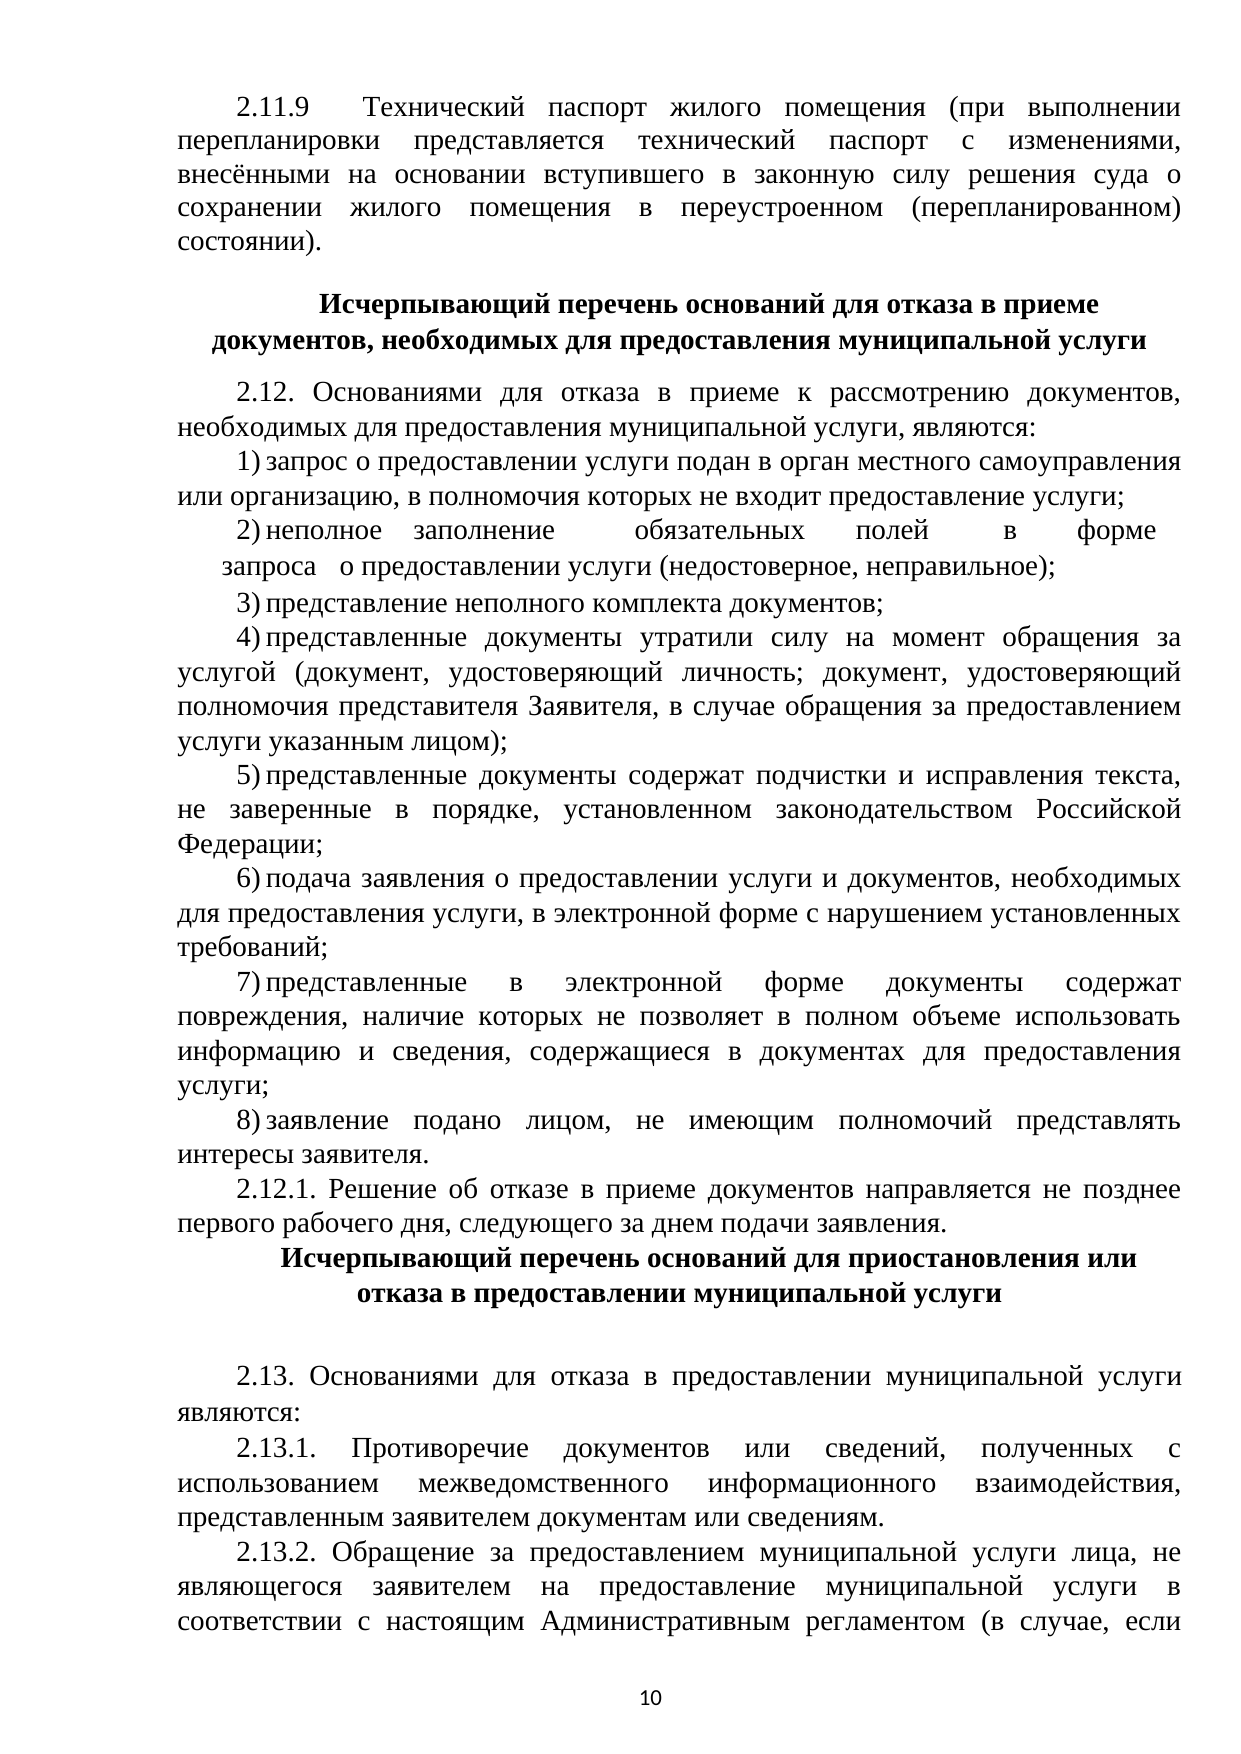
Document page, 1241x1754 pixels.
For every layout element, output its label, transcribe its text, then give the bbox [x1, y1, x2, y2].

list представленные документы утратили силу на момент обращения за услугой (документ, удостоверяющий личность; документ, удостоверяющий полномочия представителя Заявителя, в случае обращения за предоставлением услуги указанным лицом); [177, 619, 1182, 756]
list подача заявления о предоставлении услуги и документов, необходимых для предоставления услуги, в электронной форме с нарушением установленных требований; [177, 861, 1182, 963]
text 2.12. Основаниями для отказа в приеме к рассмотрению документов, необходимых для предоставления муниципальной услуги, являются: [177, 374, 1182, 442]
text Исчерпывающий перечень оснований для приостановления или отказа в предоставлении муниципальной услуги [177, 1240, 1182, 1309]
text 2.13.1. Противоречие документов или сведений, полученных с использованием межведомственного информационного взаимодействия, представленным заявителем документам или сведениям. [177, 1430, 1182, 1533]
text 2.13. Основаниями для отказа в предоставлении муниципальной услуги являются: [177, 1358, 1183, 1428]
list Технический паспорт жилого помещения (при выполнении перепланировки представляется технический паспорт с изменениями, внесёнными на основании вступившего в законную силу решения суда о сохранении жилого помещения в переустроенном (перепланированном) состоянии). [177, 89, 1182, 256]
list заявление подано лицом, не имеющим полномочий представлять интересы заявителя. [177, 1102, 1182, 1170]
text Исчерпывающий перечень оснований для отказа в приеме документов, необходимых для предоставления муниципальной услуги [177, 287, 1182, 356]
text 2.12.1. Решение об отказе в приеме документов направляется не позднее первого рабочего дня, следующего за днем подачи заявления. [177, 1171, 1182, 1239]
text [177, 1534, 1182, 1636]
list запрос о предоставлении услуги подан в орган местного самоуправления или организацию, в полномочия которых не входит предоставление услуги; [177, 443, 1182, 511]
list неполное заполнение обязательных полей в форме запроса о предоставлении услуги (недостоверное, неправильное); [177, 512, 1182, 582]
list представление неполного комплекта документов; [177, 585, 1182, 618]
list представленные в электронной форме документы содержат повреждения, наличие которых не позволяет в полном объеме использовать информацию и сведения, содержащиеся в документах для предоставления услуги; [177, 964, 1182, 1101]
list представленные документы содержат подчистки и исправления текста, не заверенные в порядке, установленном законодательством Российской Федерации; [177, 757, 1182, 859]
